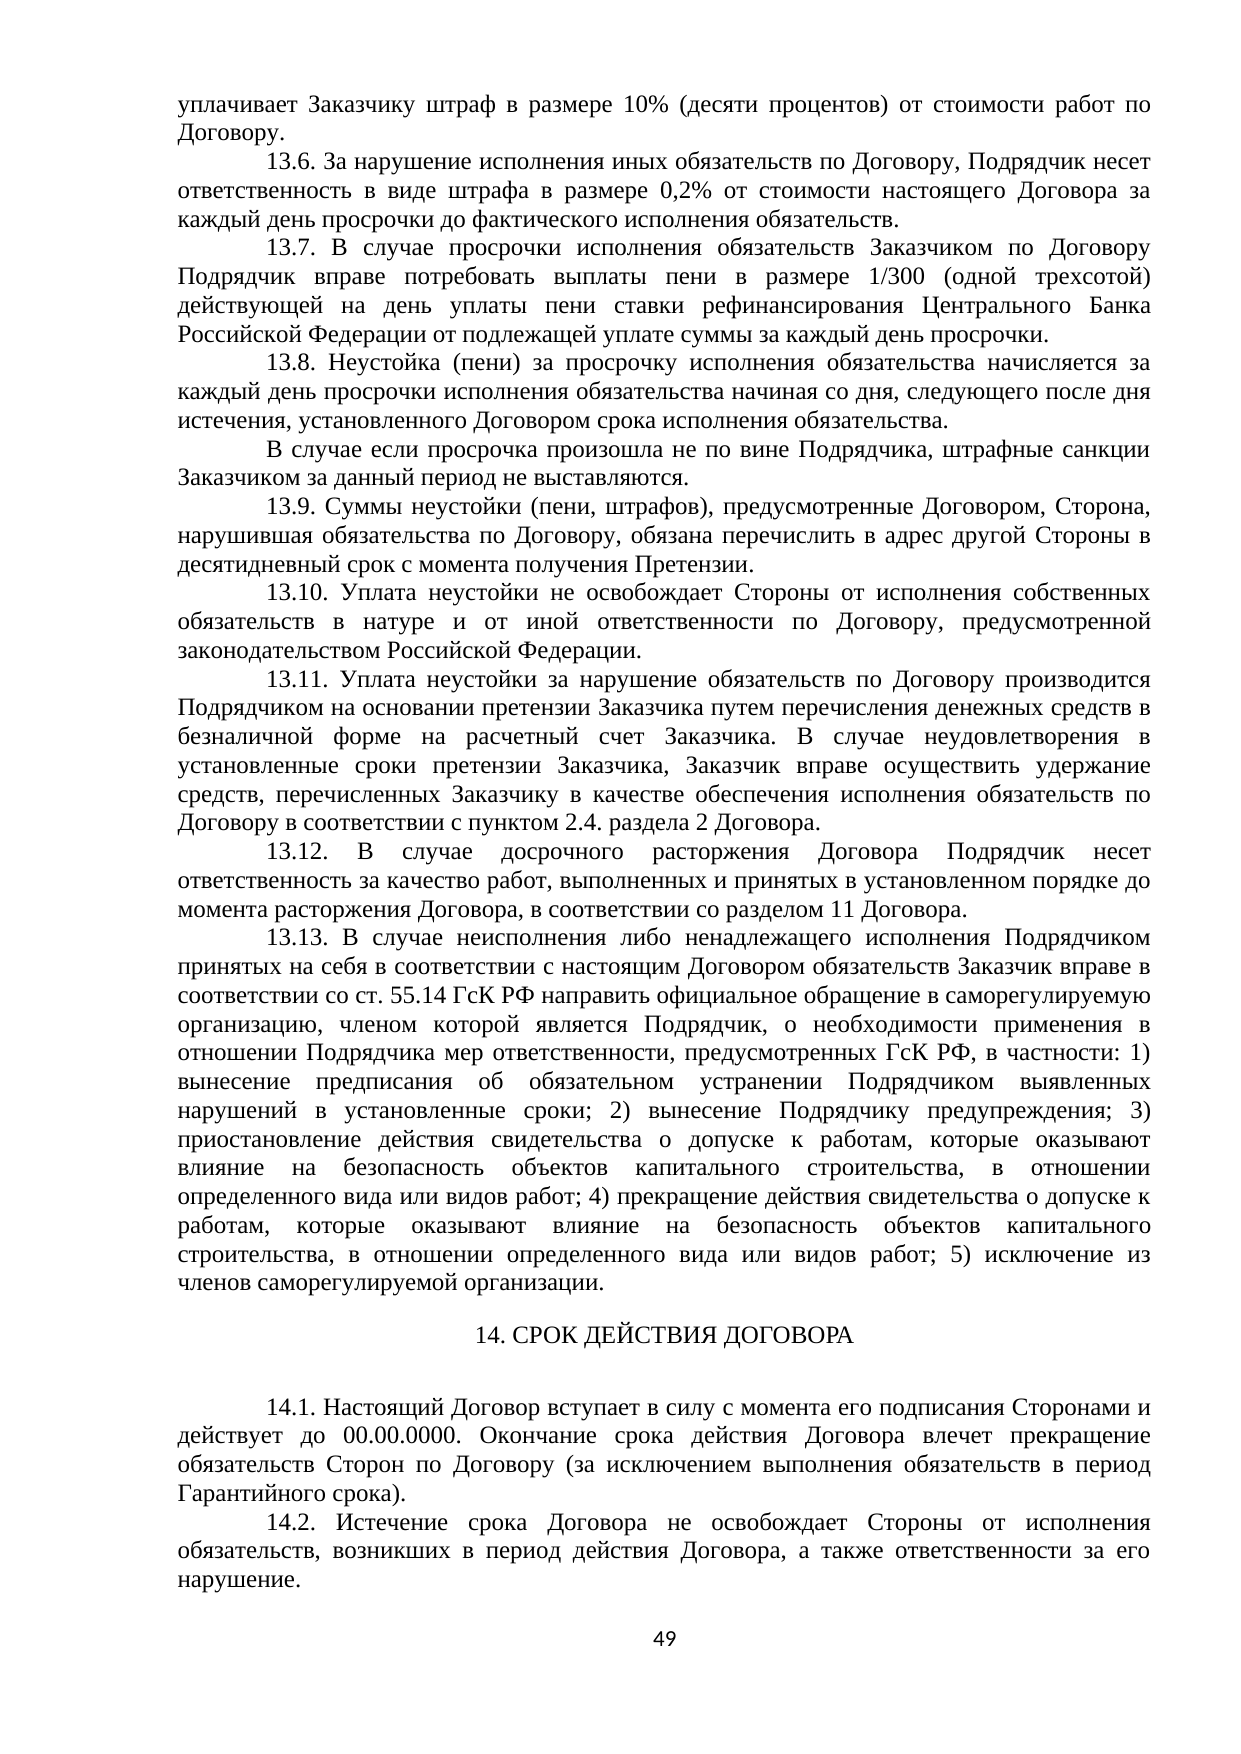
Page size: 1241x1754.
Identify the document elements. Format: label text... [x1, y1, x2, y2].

text 13.11. Уплата неустойки за нарушение обязательств по Договору производится Подрядчиком на основании претензии Заказчика путем перечисления денежных средств в безналичной форме на расчетный счет Заказчика. В случае неудовлетворения в установленные сроки претензии Заказчика, Заказчик вправе осуществить удержание средств, перечисленных Заказчику в качестве обеспечения исполнения обязательств по Договору в соответствии с пунктом 2.4. раздела 2 Договора. [177, 664, 1152, 836]
text 13.10. Уплата неустойки не освобождает Стороны от исполнения собственных обязательств в натуре и от иной ответственности по Договору, предусмотренной законодательством Российской Федерации. [177, 577, 1152, 664]
text 13.6. За нарушение исполнения иных обязательств по Договору, Подрядчик несет ответственность в виде штрафа в размере 0,2% от стоимости настоящего Договора за каждый день просрочки до фактического исполнения обязательств. [177, 146, 1152, 232]
text 14.1. Настоящий Договор вступает в силу с момента его подписания Сторонами и действует до 00.00.0000. Окончание срока действия Договора влечет прекращение обязательств Сторон по Договору (за исключением выполнения обязательств в период Гарантийного срока). [177, 1392, 1152, 1507]
text 13.13. В случае неисполнения либо ненадлежащего исполнения Подрядчиком принятых на себя в соответствии с настоящим Договором обязательств Заказчик вправе в соответствии со ст. 55.14 ГсК РФ направить официальное обращение в саморегулируемую организацию, членом которой является Подрядчик, о необходимости применения в отношении Подрядчика мер ответственности, предусмотренных ГсК РФ, в частности: 1) вынесение предписания об обязательном устранении Подрядчиком выявленных нарушений в установленные сроки; 2) вынесение Подрядчику предупреждения; 3) приостановление действия свидетельства о допуске к работам, которые оказывают влияние на безопасность объектов капитального строительства, в отношении определенного вида или видов работ; 4) прекращение действия свидетельства о допуске к работам, которые оказывают влияние на безопасность объектов капитального строительства, в отношении определенного вида или видов работ; 5) исключение из членов саморегулируемой организации. [177, 922, 1152, 1296]
text 14.2. Истечение срока Договора не освобождает Стороны от исполнения обязательств, возникших в период действия Договора, а также ответственности за его нарушение. [177, 1507, 1152, 1593]
text 13.7. В случае просрочки исполнения обязательств Заказчиком по Договору Подрядчик вправе потребовать выплаты пени в размере 1/300 (одной трехсотой) действующей на день уплаты пени ставки рефинансирования Центрального Банка Российской Федерации от подлежащей уплате суммы за каждый день просрочки. [177, 232, 1152, 347]
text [177, 89, 1152, 146]
text 13.8. Неустойка (пени) за просрочку исполнения обязательства начисляется за каждый день просрочки исполнения обязательства начиная со дня, следующего после дня истечения, установленного Договором срока исполнения обязательства. [177, 347, 1152, 434]
text В случае если просрочка произошла не по вине Подрядчика, штрафные санкции Заказчиком за данный период не выставляются. [177, 434, 1152, 491]
text 13.9. Суммы неустойки (пени, штрафов), предусмотренные Договором, Сторона, нарушившая обязательства по Договору, обязана перечислить в адрес другой Стороны в десятидневный срок с момента получения Претензии. [177, 491, 1152, 577]
text 13.12. В случае досрочного расторжения Договора Подрядчик несет ответственность за качество работ, выполненных и принятых в установленном порядке до момента расторжения Договора, в соответствии со разделом 11 Договора. [177, 836, 1152, 922]
title 14. СРОК ДЕЙСТВИЯ ДОГОВОРА [177, 1320, 1152, 1349]
